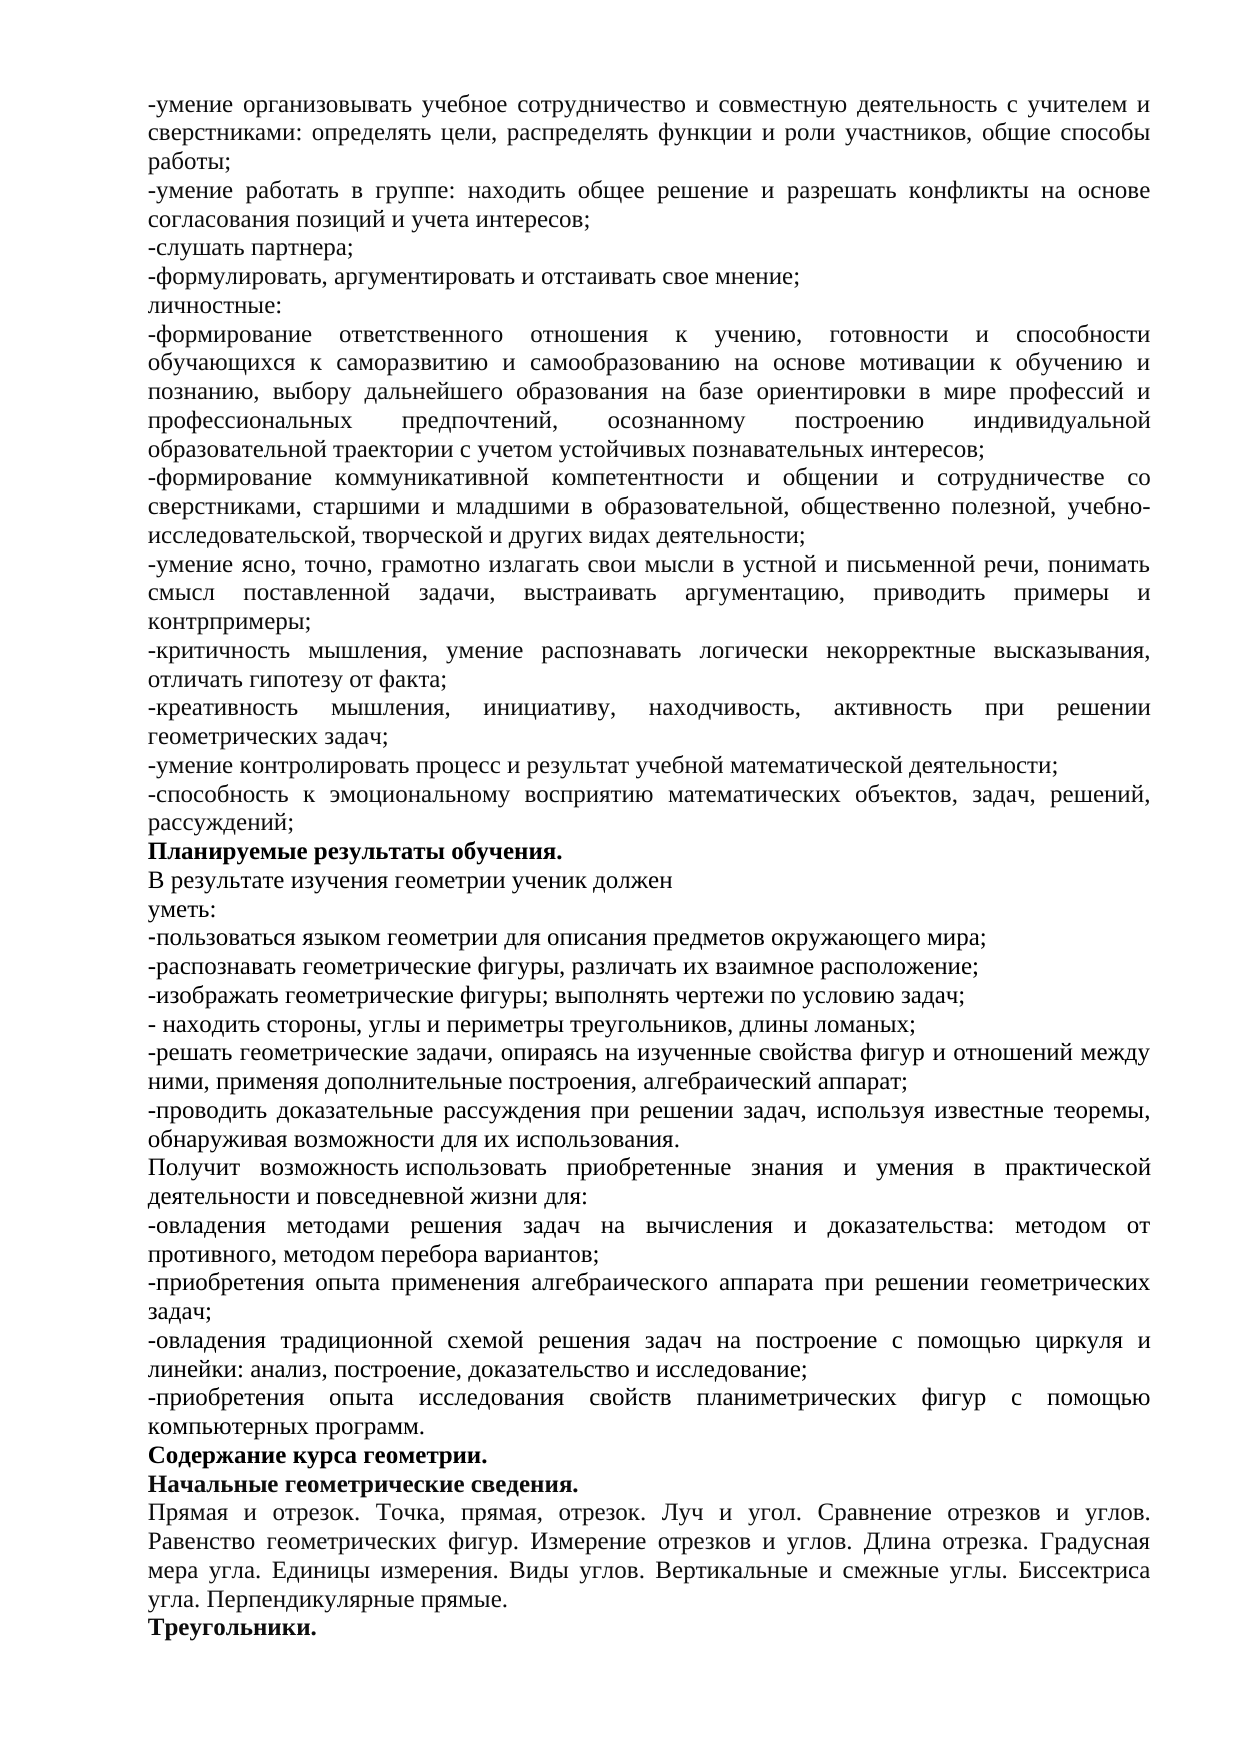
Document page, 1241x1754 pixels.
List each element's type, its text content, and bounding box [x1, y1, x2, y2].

text -распознавать геометрические фигуры, различать их взаимное расположение; [148, 951, 1152, 980]
text -слушать партнера; [148, 232, 1152, 261]
text -проводить доказательные рассуждения при решении задач, используя известные теоремы, обнаруживая возможности для их использования. [148, 1095, 1152, 1152]
text -овладения методами решения задач на вычисления и доказательства: методом от противного, методом перебора вариантов; [148, 1210, 1152, 1267]
text -формирование ответственного отношения к учению, готовности и способности обучающихся к саморазвитию и самообразованию на основе мотивации к обучению и познанию, выбору дальнейшего образования на базе ориентировки в мире профессий и профессиональных предпочтений, осознанному построению индивидуальной образовательной траектории с учетом устойчивых познавательных интересов; [148, 319, 1152, 462]
text -умение контролировать процесс и результат учебной математической деятельности; [148, 750, 1152, 779]
text -умение ясно, точно, грамотно излагать свои мысли в устной и письменной речи, понимать смысл поставленной задачи, выстраивать аргументацию, приводить примеры и контрпримеры; [148, 549, 1152, 635]
text личностные: [148, 290, 1152, 319]
text -критичность мышления, умение распознавать логически некорректные высказывания, отличать гипотезу от факта; [148, 635, 1152, 692]
text Начальные геометрические сведения. [148, 1469, 1152, 1497]
text Планируемые результаты обучения. [148, 836, 1152, 865]
text Получит возможность использовать приобретенные знания и умения в практической деятельности и повседневной жизни для: [148, 1152, 1152, 1210]
text -формулировать, аргументировать и отстаивать свое мнение; [148, 261, 1152, 290]
text -пользоваться языком геометрии для описания предметов окружающего мира; [148, 922, 1152, 951]
text -решать геометрические задачи, опираясь на изученные свойства фигур и отношений между ними, применяя дополнительные построения, алгебраический аппарат; [148, 1037, 1152, 1095]
text -умение организовывать учебное сотрудничество и совместную деятельность с учителем и сверстниками: определять цели, распределять функции и роли участников, общие способы работы; [148, 89, 1152, 175]
text Треугольники. [148, 1612, 1152, 1641]
text Содержание курса геометрии. [148, 1440, 1147, 1469]
text -формирование коммуникативной компетентности и общении и сотрудничестве со сверстниками, старшими и младшими в образовательной, общественно полезной, учебно-исследовательской, творческой и других видах деятельности; [148, 462, 1152, 549]
text -приобретения опыта применения алгебраического аппарата при решении геометрических задач; [148, 1267, 1152, 1325]
text -овладения традиционной схемой решения задач на построение с помощью циркуля и линейки: анализ, построение, доказательство и исследование; [148, 1325, 1152, 1382]
text В результате изучения геометрии ученик должен [148, 865, 1152, 894]
text -креативность мышления, инициативу, находчивость, активность при решении геометрических задач; [148, 692, 1152, 750]
text - находить стороны, углы и периметры треугольников, длины ломаных; [148, 1009, 1152, 1037]
text -приобретения опыта исследования свойств планиметрических фигур с помощью компьютерных программ. [148, 1382, 1152, 1440]
text Прямая и отрезок. Точка, прямая, отрезок. Луч и угол. Сравнение отрезков и углов. Равенство геометрических фигур. Измерение отрезков и углов. Длина отрезка. Градусная мера угла. Единицы измерения. Виды углов. Вертикальные и смежные углы. Биссектриса угла. Перпендикулярные прямые. [148, 1497, 1152, 1612]
text -способность к эмоциональному восприятию математических объектов, задач, решений, рассуждений; [148, 779, 1152, 836]
text -изображать геометрические фигуры; выполнять чертежи по условию задач; [148, 980, 1152, 1009]
text -умение работать в группе: находить общее решение и разрешать конфликты на основе согласования позиций и учета интересов; [148, 175, 1152, 232]
text уметь: [148, 894, 1152, 922]
